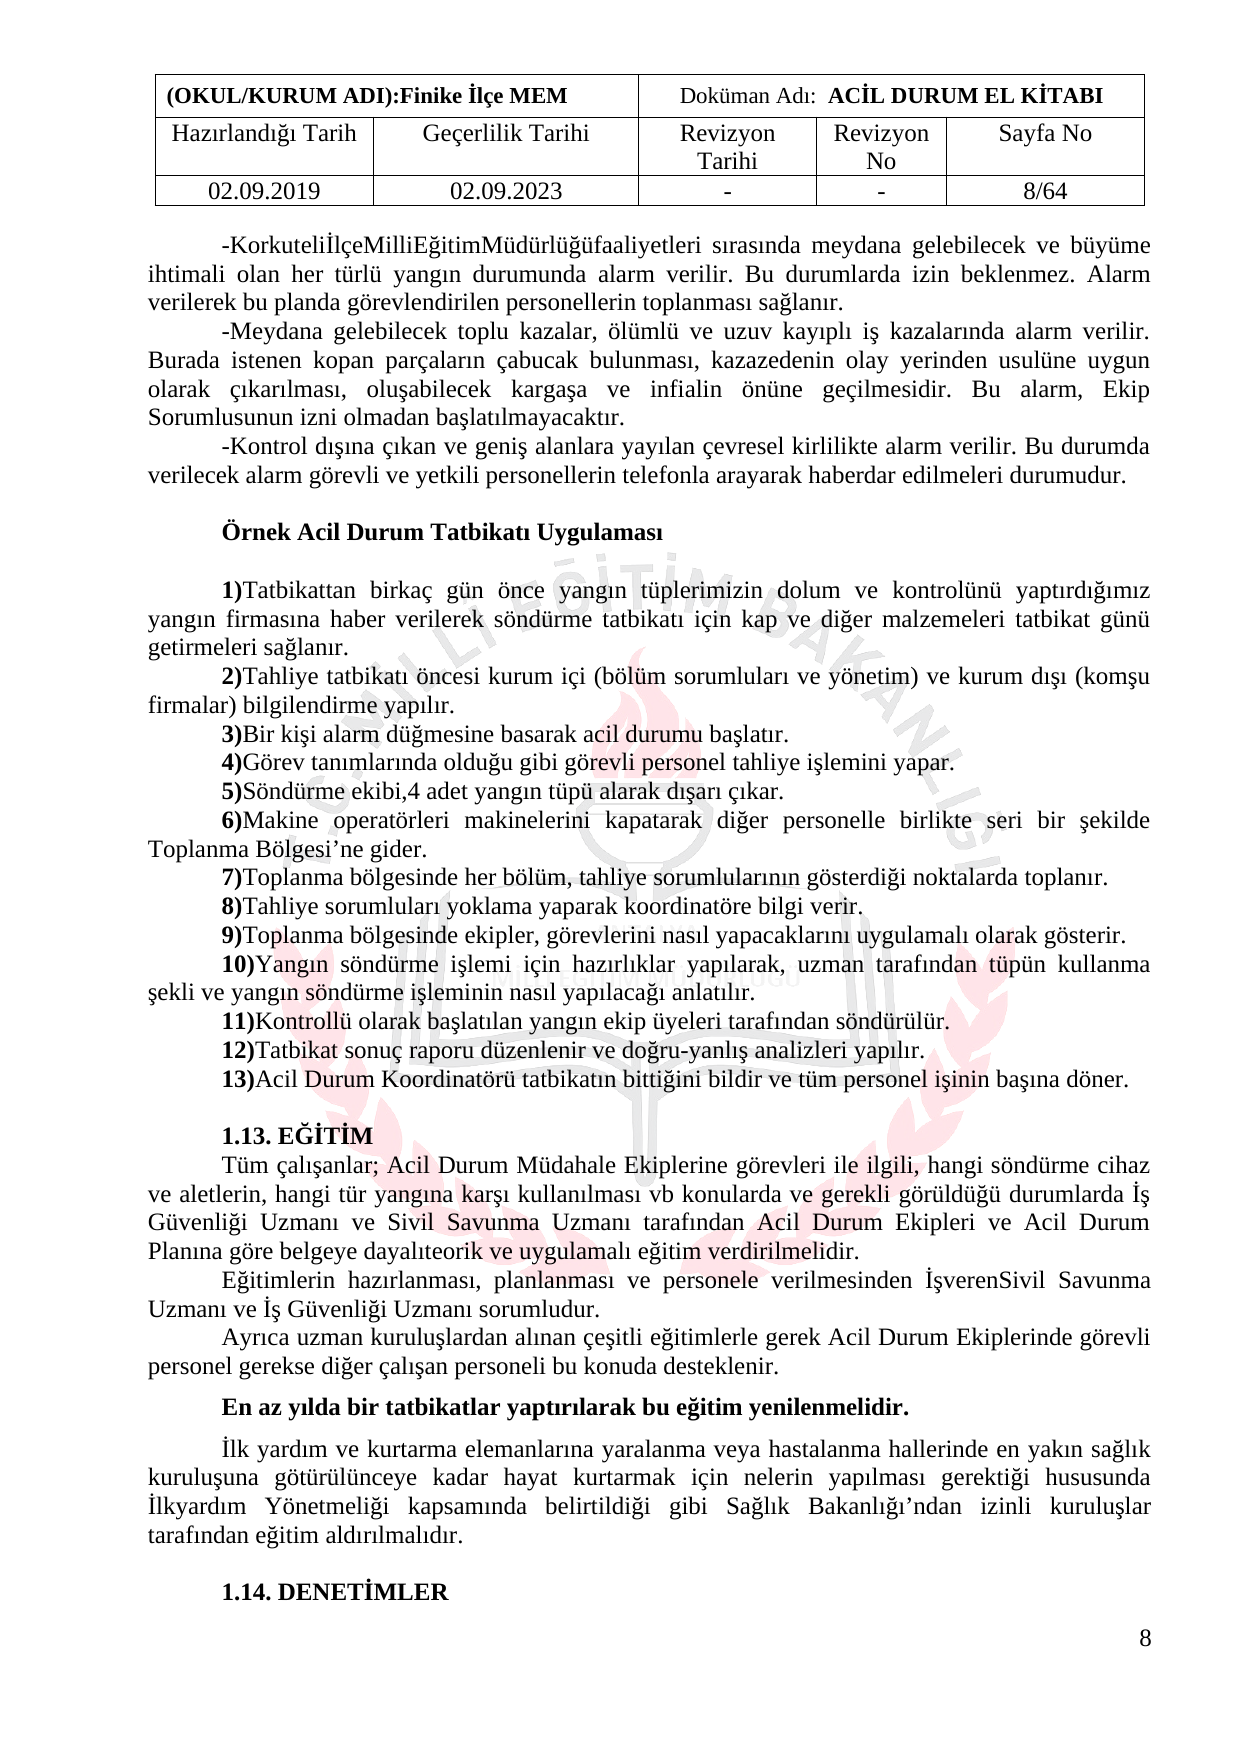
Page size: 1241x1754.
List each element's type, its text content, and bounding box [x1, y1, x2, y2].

text 1.14. DENETİMLER [148, 1577, 1152, 1606]
text İlk yardım ve kurtarma elemanlarına yaralanma veya hastalanma hallerinde en yakın sağlık kuruluşuna götürülünceye kadar hayat kurtarmak için nelerin yapılması gerektiği hususunda İlkyardım Yönetmeliği kapsamında belirtildiği gibi Sağlık Bakanlığı’ndan izinli kuruluşlar tarafından eğitim aldırılmalıdır. [148, 1434, 1152, 1549]
text 6)Makine operatörleri makinelerini kapatarak diğer personelle birlikte seri bir şekilde Toplanma Bölgesi’ne gider. [148, 805, 1152, 862]
text 7)Toplanma bölgesinde her bölüm, tahliye sorumlularının gösterdiği noktalarda toplanır. [148, 862, 1152, 891]
text 1.13. EĞİTİM [185, 1121, 1152, 1150]
text 8)Tahliye sorumluları yoklama yaparak koordinatöre bilgi verir. [148, 891, 1152, 920]
text 1)Tatbikattan birkaç gün önce yangın tüplerimizin dolum ve kontrolünü yaptırdığımız yangın firmasına haber verilerek söndürme tatbikatı için kap ve diğer malzemeleri tatbikat günü getirmeleri sağlanır. [148, 575, 1152, 661]
text -Kontrol dışına çıkan ve geniş alanlara yayılan çevresel kirlilikte alarm verilir. Bu durumda verilecek alarm görevli ve yetkili personellerin telefonla arayarak haberdar edilmeleri durumudur. [148, 431, 1152, 489]
text 5)Söndürme ekibi,4 adet yangın tüpü alarak dışarı çıkar. [148, 776, 1152, 805]
text 13)Acil Durum Koordinatörü tatbikatın bittiğini bildir ve tüm personel işinin başına döner. [148, 1064, 1152, 1092]
text Tüm çalışanlar; Acil Durum Müdahale Ekiplerine görevleri ile ilgili, hangi söndürme cihaz ve aletlerin, hangi tür yangına karşı kullanılması vb konularda ve gerekli görüldüğü durumlarda İş Güvenliği Uzmanı ve Sivil Savunma Uzmanı tarafından Acil Durum Ekipleri ve Acil Durum Planına göre belgeye dayalıteorik ve uygulamalı eğitim verdirilmelidir. [148, 1150, 1152, 1265]
text Örnek Acil Durum Tatbikatı Uygulaması [148, 517, 1152, 546]
text En az yılda bir tatbikatlar yaptırılarak bu eğitim yenilenmelidir. [148, 1392, 1152, 1421]
text Ayrıca uzman kuruluşlardan alınan çeşitli eğitimlerle gerek Acil Durum Ekiplerinde görevli personel gerekse diğer çalışan personeli bu konuda desteklenir. [148, 1322, 1152, 1380]
text 4)Görev tanımlarında olduğu gibi görevli personel tahliye işlemini yapar. [148, 747, 1152, 776]
text -Meydana gelebilecek toplu kazalar, ölümlü ve uzuv kayıplı iş kazalarında alarm verilir. Burada istenen kopan parçaların çabucak bulunması, kazazedenin olay yerinden usulüne uygun olarak çıkarılması, oluşabilecek kargaşa ve infialin önüne geçilmesidir. Bu alarm, Ekip Sorumlusunun izni olmadan başlatılmayacaktır. [148, 316, 1152, 431]
text -KorkuteliİlçeMilliEğitimMüdürlüğüfaaliyetleri sırasında meydana gelebilecek ve büyüme ihtimali olan her türlü yangın durumunda alarm verilir. Bu durumlarda izin beklenmez. Alarm verilerek bu planda görevlendirilen personellerin toplanması sağlanır. [148, 230, 1152, 316]
text 3)Bir kişi alarm düğmesine basarak acil durumu başlatır. [148, 719, 1152, 747]
text 9)Toplanma bölgesinde ekipler, görevlerini nasıl yapacaklarını uygulamalı olarak gösterir. [148, 920, 1152, 949]
text 10)Yangın söndürme işlemi için hazırlıklar yapılarak, uzman tarafından tüpün kullanma şekli ve yangın söndürme işleminin nasıl yapılacağı anlatılır. [148, 949, 1152, 1006]
text 2)Tahliye tatbikatı öncesi kurum içi (bölüm sorumluları ve yönetim) ve kurum dışı (komşu firmalar) bilgilendirme yapılır. [148, 661, 1152, 719]
text 11)Kontrollü olarak başlatılan yangın ekip üyeleri tarafından söndürülür. [148, 1006, 1152, 1035]
text 12)Tatbikat sonuç raporu düzenlenir ve doğru-yanlış analizleri yapılır. [148, 1035, 1152, 1064]
text Eğitimlerin hazırlanması, planlanması ve personele verilmesinden İşverenSivil Savunma Uzmanı ve İş Güvenliği Uzmanı sorumludur. [148, 1265, 1152, 1322]
